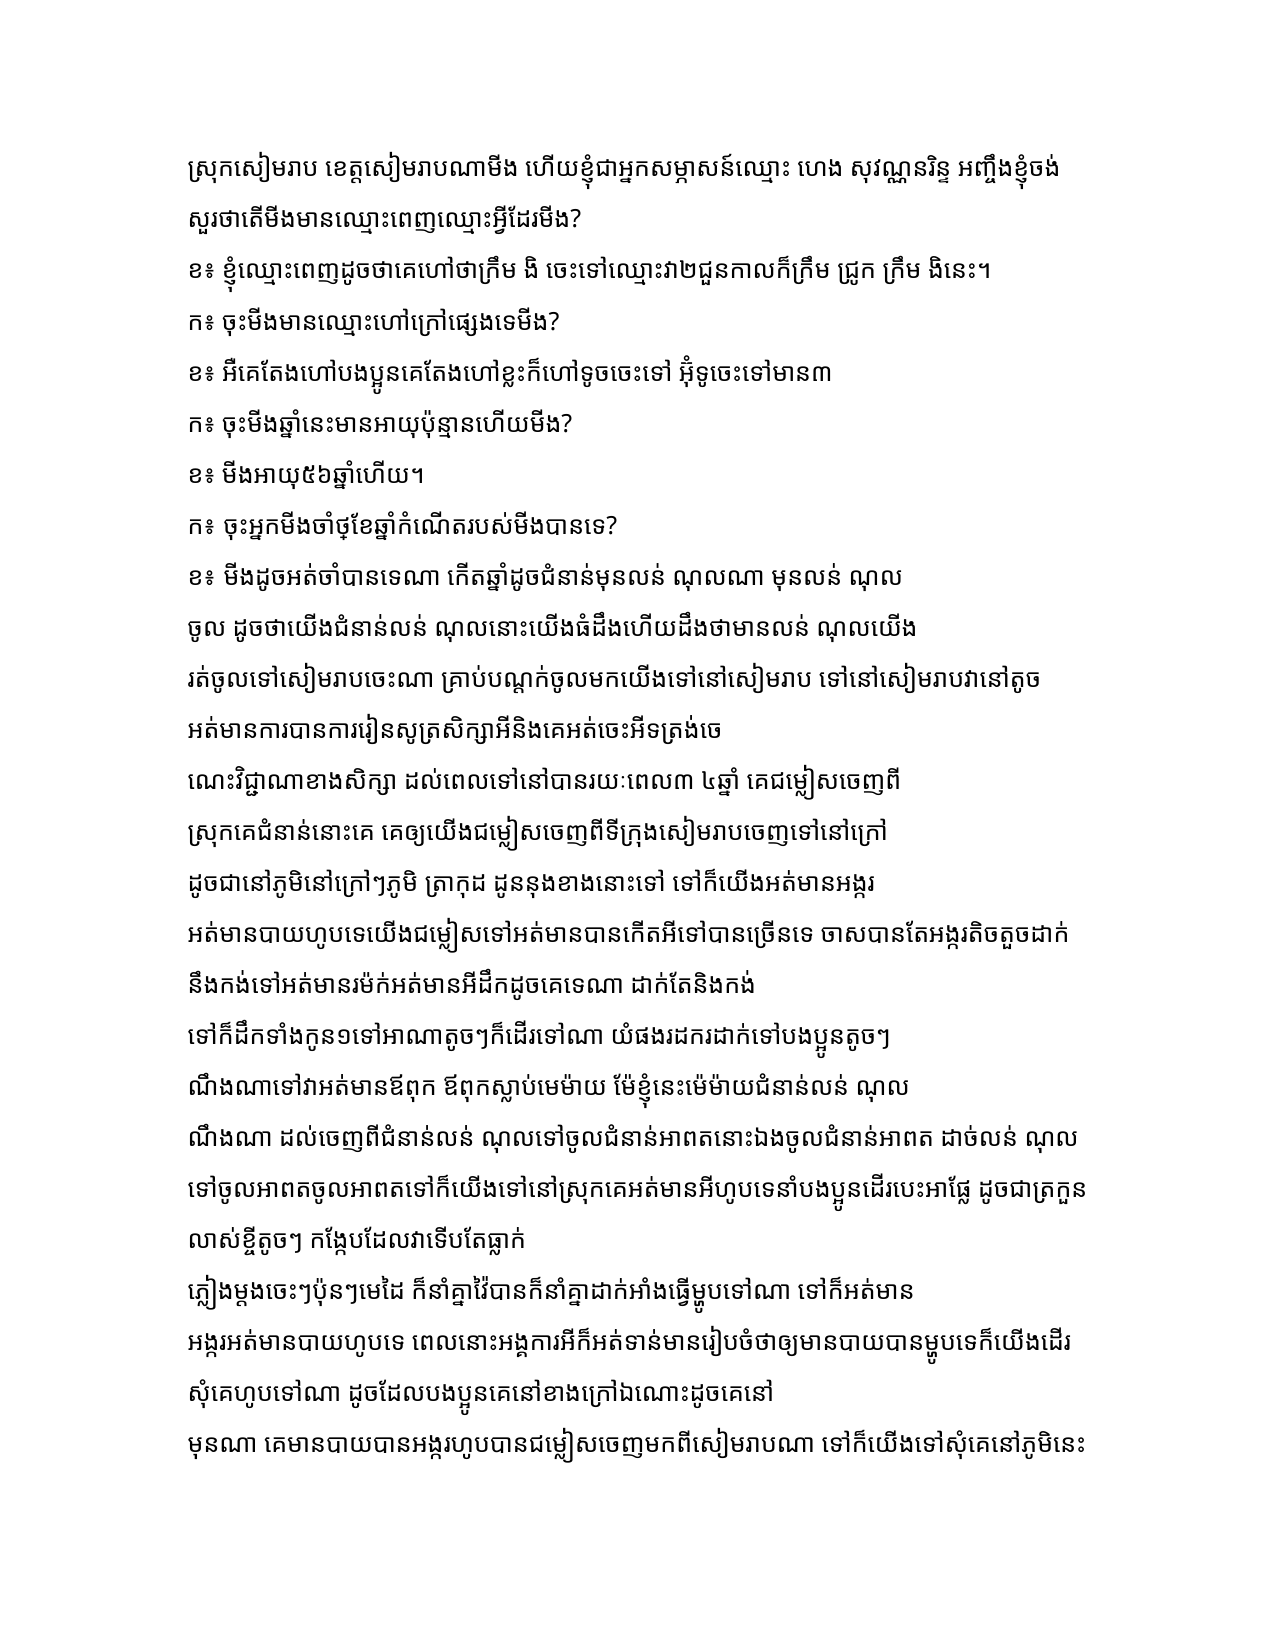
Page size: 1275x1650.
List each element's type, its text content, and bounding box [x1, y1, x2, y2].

text ក៖ ចុះមីងឆ្នាំនេះមានអាយុប៉ុន្មានហើយមីង? [187, 405, 1087, 439]
text ខ៖ មីងដូចអត់ចាំបានទេណា កើតឆ្នាំដូចជំនាន់មុនលន់ ណុលណា មុនលន់ ណុល ចូល ដូចថាយើងជំនាន់លន់ ណុលនោះយើងធំដឹងហើយដឹងថាមានលន់ ណុលយើង រត់ចូលទៅសៀមរាបចេះណា គ្រាប់បណ្តក់ចូលមកយើងទៅនៅសៀមរាប ទៅនៅសៀមរាបវានៅតូចអត់មានការបានការរៀនសូត្រសិក្សាអីនិងគេអត់ចេះអីទត្រង់ចេ ណេះវិជ្ជាណាខាងសិក្សា ដល់ពេលទៅនៅបានរយៈពេល៣ ៤ឆ្នាំ គេជម្លៀសចេញពី [187, 558, 1087, 797]
text ខ៖ អឺគេតែងហៅបងប្អូនគេតែងហៅខ្លះក៏ហៅទូចចេះទៅ អ៊ុំទូចេះទៅមាន៣ [187, 354, 1087, 388]
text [187, 813, 1087, 1460]
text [187, 150, 1087, 235]
text ខ៖ មីងអាយុ៥៦ឆ្នាំហើយ។ [187, 456, 1087, 490]
text ក៖ ចុះអ្នកមីងចាំថ្ងៃខែឆ្នាំកំណើតរបស់មីងបានទេ? [187, 507, 1087, 541]
text ក៖ ចុះមីងមានឈ្មោះហៅក្រៅផ្សេងទេមីង? [187, 303, 1087, 337]
text ខ៖ ខ្ញុំឈ្មោះពេញដូចថាគេហៅថាក្រឹម ងិ ចេះទៅឈ្មោះវា២ជួនកាលក៏ក្រឹម ជ្រូក ក្រឹម ងិនេះ។ [187, 252, 1087, 286]
